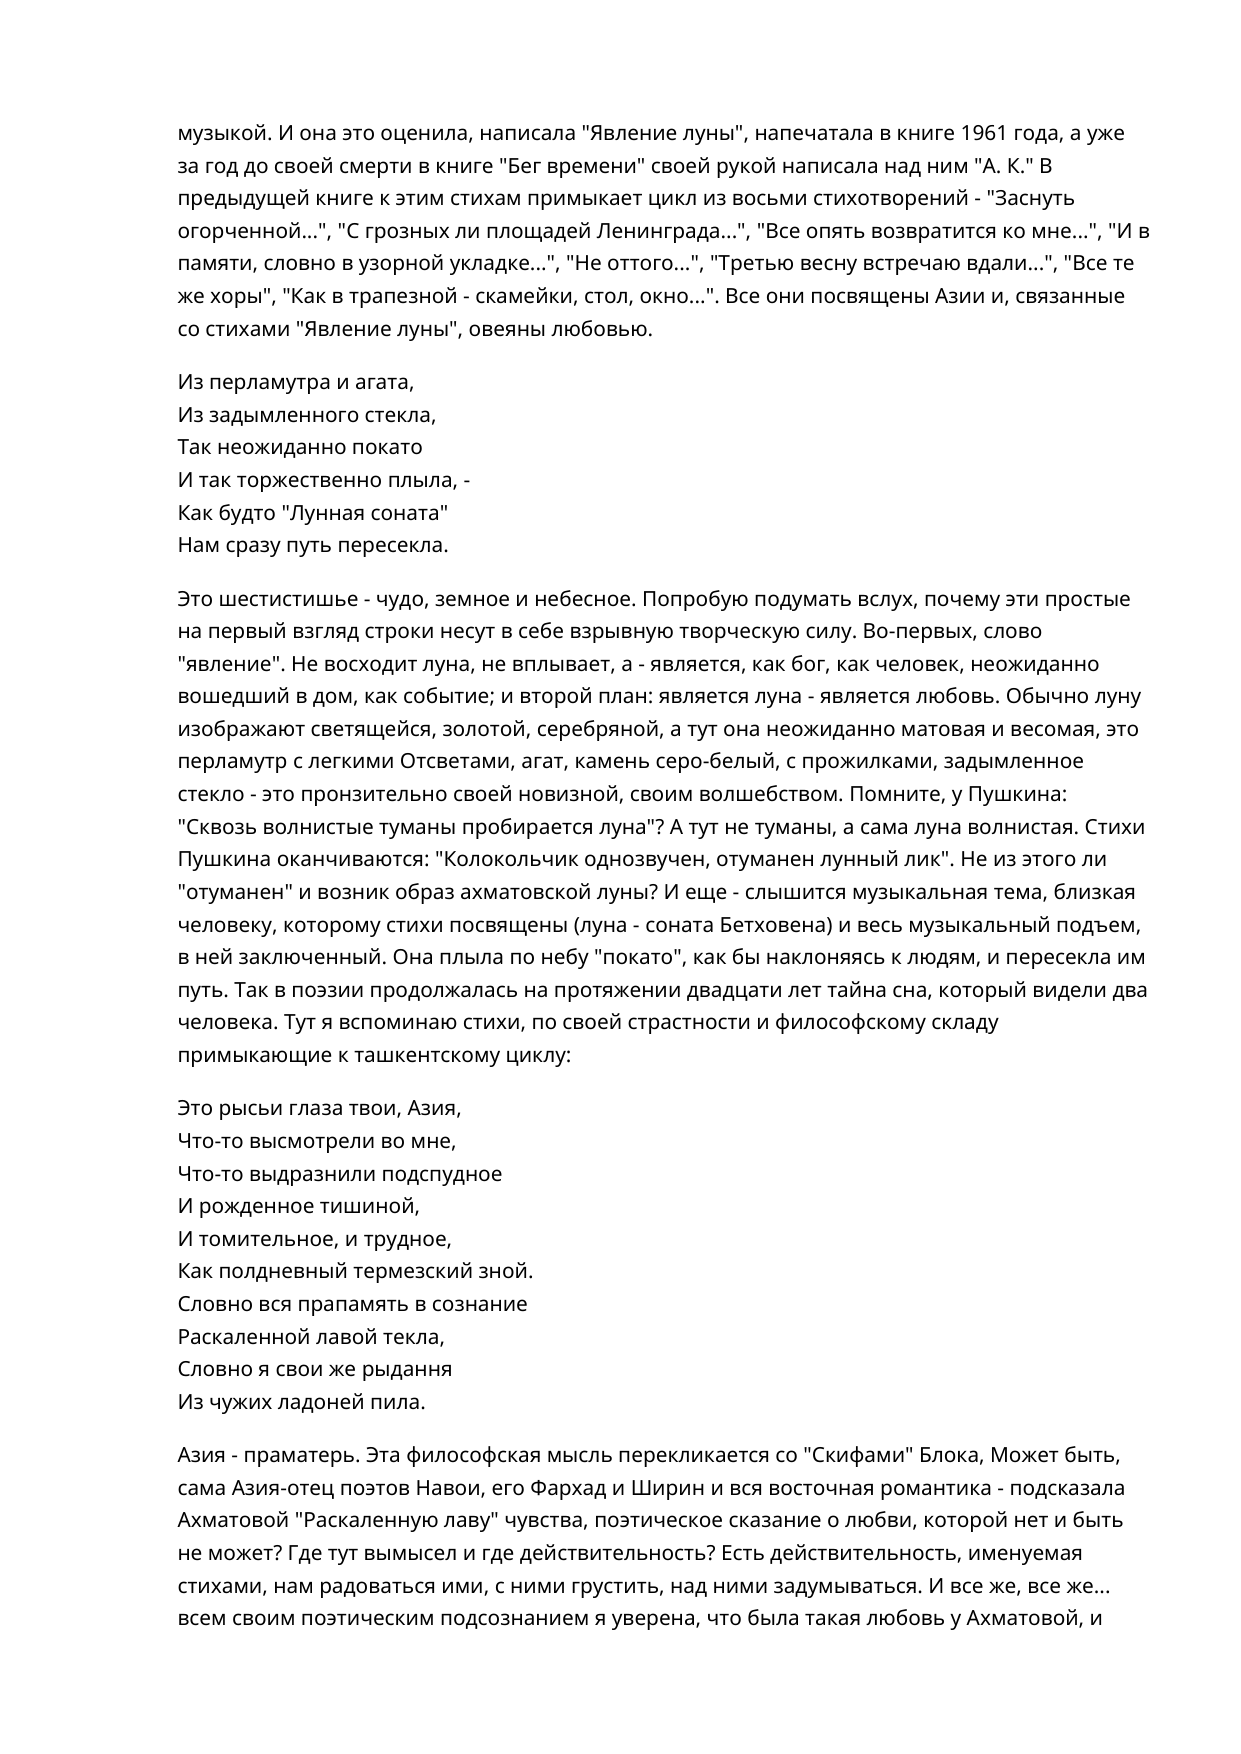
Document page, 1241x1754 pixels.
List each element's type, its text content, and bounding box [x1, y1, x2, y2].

text Это рысьи глаза твои, Азия, Что-то высмотрели во мне, Что-то выдразнили подспудное И рожденное тишиной, И томительное, и трудное, Как полдневный термезский зной. Словно вся прапамять в сознание Раскаленной лавой текла, Словно я свои же рыдання Из чужих ладоней пила. [177, 1093, 1152, 1415]
text Это шестистишье - чудо, земное и небесное. Попробую подумать вслух, почему эти простые на первый взгляд строки несут в себе взрывную творческую силу. Во-первых, слово "явление". Не восходит луна, не вплывает, а - является, как бог, как человек, неожиданно вошедший в дом, как событие; и второй план: является луна - является любовь. Обычно луну изображают светящейся, золотой, серебряной, а тут она неожиданно матовая и весомая, это перламутр с легкими Отсветами, агат, камень серо-белый, с прожилками, задымленное стекло - это пронзительно своей новизной, своим волшебством. Помните, у Пушкина: "Сквозь волнистые туманы пробирается луна"? А тут не туманы, а сама луна волнистая. Стихи Пушкина оканчиваются: "Колокольчик однозвучен, отуманен лунный лик". Не из этого ли "отуманен" и возник образ ахматовской луны? И еще - слышится музыкальная тема, близкая человеку, которому стихи посвящены (луна - соната Бетховена) и весь музыкальный подъем, в ней заключенный. Она плыла по небу "покато", как бы наклоняясь к людям, и пересекла им путь. Так в поэзии продолжалась на протяжении двадцати лет тайна сна, который видели два человека. Тут я вспоминаю стихи, по своей страстности и философскому складу примыкающие к ташкентскому циклу: [177, 584, 1152, 1068]
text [177, 1440, 1152, 1632]
text Из перламутра и агата, Из задымленного стекла, Так неожиданно покато И так торжественно плыла, - Как будто "Лунная соната" Нам сразу путь пересекла. [177, 367, 1152, 559]
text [177, 118, 1152, 342]
